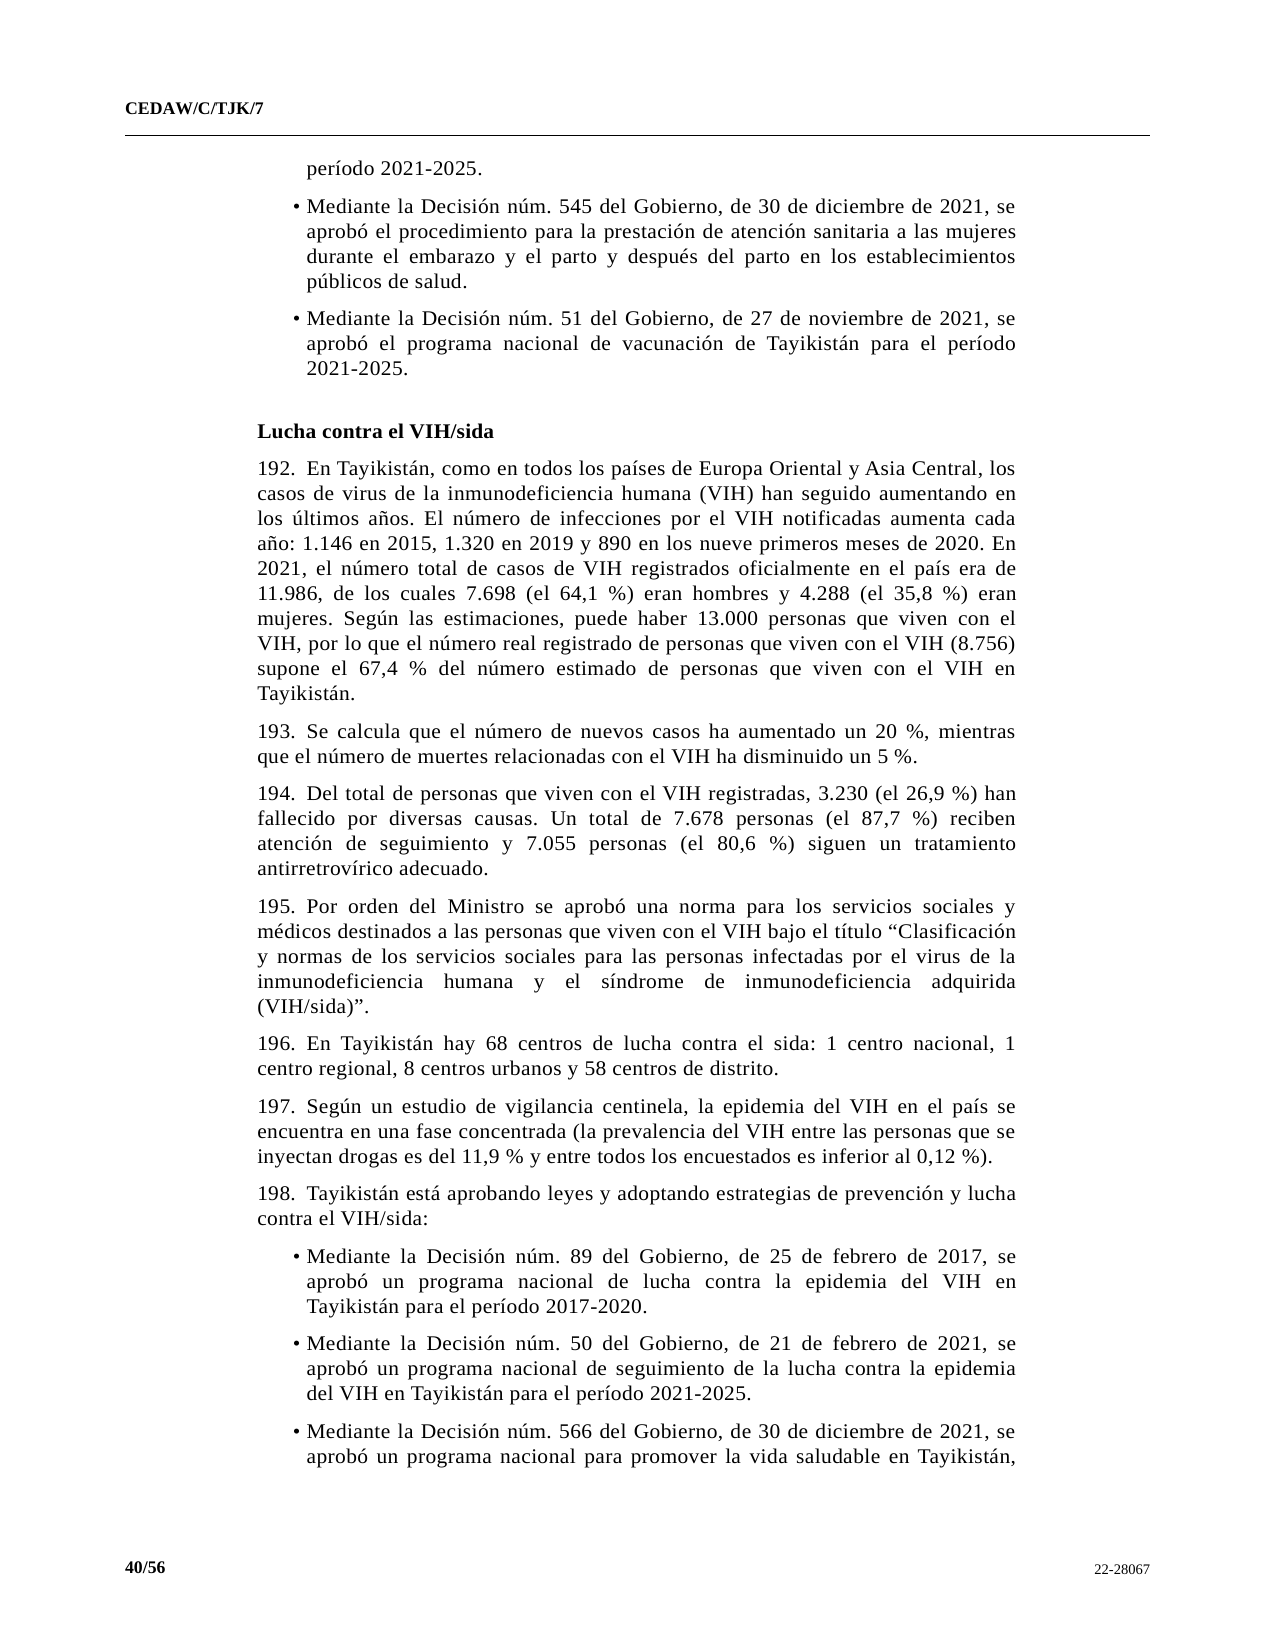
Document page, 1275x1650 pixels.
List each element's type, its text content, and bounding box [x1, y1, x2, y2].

list Del total de personas que viven con el VIH registradas, 3.230 (el 26,9 %) han fallecido por diversas causas. Un total de 7.678 personas (el 87,7 %) reciben atención de seguimiento y 7.055 personas (el 80,6 %) siguen un tratamiento antirretrovírico adecuado. [257, 781, 1018, 881]
list Tayikistán está aprobando leyes y adoptando estrategias de prevención y lucha contra el VIH/sida: [257, 1181, 1018, 1231]
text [257, 1418, 1018, 1468]
text • Mediante la Decisión núm. 89 del Gobierno, de 25 de febrero de 2017, se aprobó un programa nacional de lucha contra la epidemia del VIH en Tayikistán para el período 2017-2020. [257, 1243, 1018, 1318]
text Lucha contra el VIH/sida [125, 418, 1150, 443]
text • Mediante la Decisión núm. 545 del Gobierno, de 30 de diciembre de 2021, se aprobó el procedimiento para la prestación de atención sanitaria a las mujeres durante el embarazo y el parto y después del parto en los establecimientos públicos de salud. [257, 193, 1018, 293]
text • Mediante la Decisión núm. 51 del Gobierno, de 27 de noviembre de 2021, se aprobó el programa nacional de vacunación de Tayikistán para el período 2021-2025. [257, 306, 1018, 381]
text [257, 156, 1018, 181]
list Se calcula que el número de nuevos casos ha aumentado un 20 %, mientras que el número de muertes relacionadas con el VIH ha disminuido un 5 %. [257, 718, 1018, 768]
list En Tayikistán hay 68 centros de lucha contra el sida: 1 centro nacional, 1 centro regional, 8 centros urbanos y 58 centros de distrito. [257, 1031, 1018, 1081]
text • Mediante la Decisión núm. 50 del Gobierno, de 21 de febrero de 2021, se aprobó un programa nacional de seguimiento de la lucha contra la epidemia del VIH en Tayikistán para el período 2021-2025. [257, 1331, 1018, 1406]
list En Tayikistán, como en todos los países de Europa Oriental y Asia Central, los casos de virus de la inmunodeficiencia humana (VIH) han seguido aumentando en los últimos años. El número de infecciones por el VIH notificadas aumenta cada año: 1.146 en 2015, 1.320 en 2019 y 890 en los nueve primeros meses de 2020. En 2021, el número total de casos de VIH registrados oficialmente en el país era de 11.986, de los cuales 7.698 (el 64,1 %) eran hombres y 4.288 (el 35,8 %) eran mujeres. Según las estimaciones, puede haber 13.000 personas que viven con el VIH, por lo que el número real registrado de personas que viven con el VIH (8.756) supone el 67,4 % del número estimado de personas que viven con el VIH en Tayikistán. [257, 456, 1018, 706]
list Según un estudio de vigilancia centinela, la epidemia del VIH en el país se encuentra en una fase concentrada (la prevalencia del VIH entre las personas que se inyectan drogas es del 11,9 % y entre todos los encuestados es inferior al 0,12 %). [257, 1093, 1018, 1168]
list Por orden del Ministro se aprobó una norma para los servicios sociales y médicos destinados a las personas que viven con el VIH bajo el título “Clasificación y normas de los servicios sociales para las personas infectadas por el virus de la inmunodeficiencia humana y el síndrome de inmunodeficiencia adquirida (VIH/sida)”. [257, 893, 1018, 1018]
